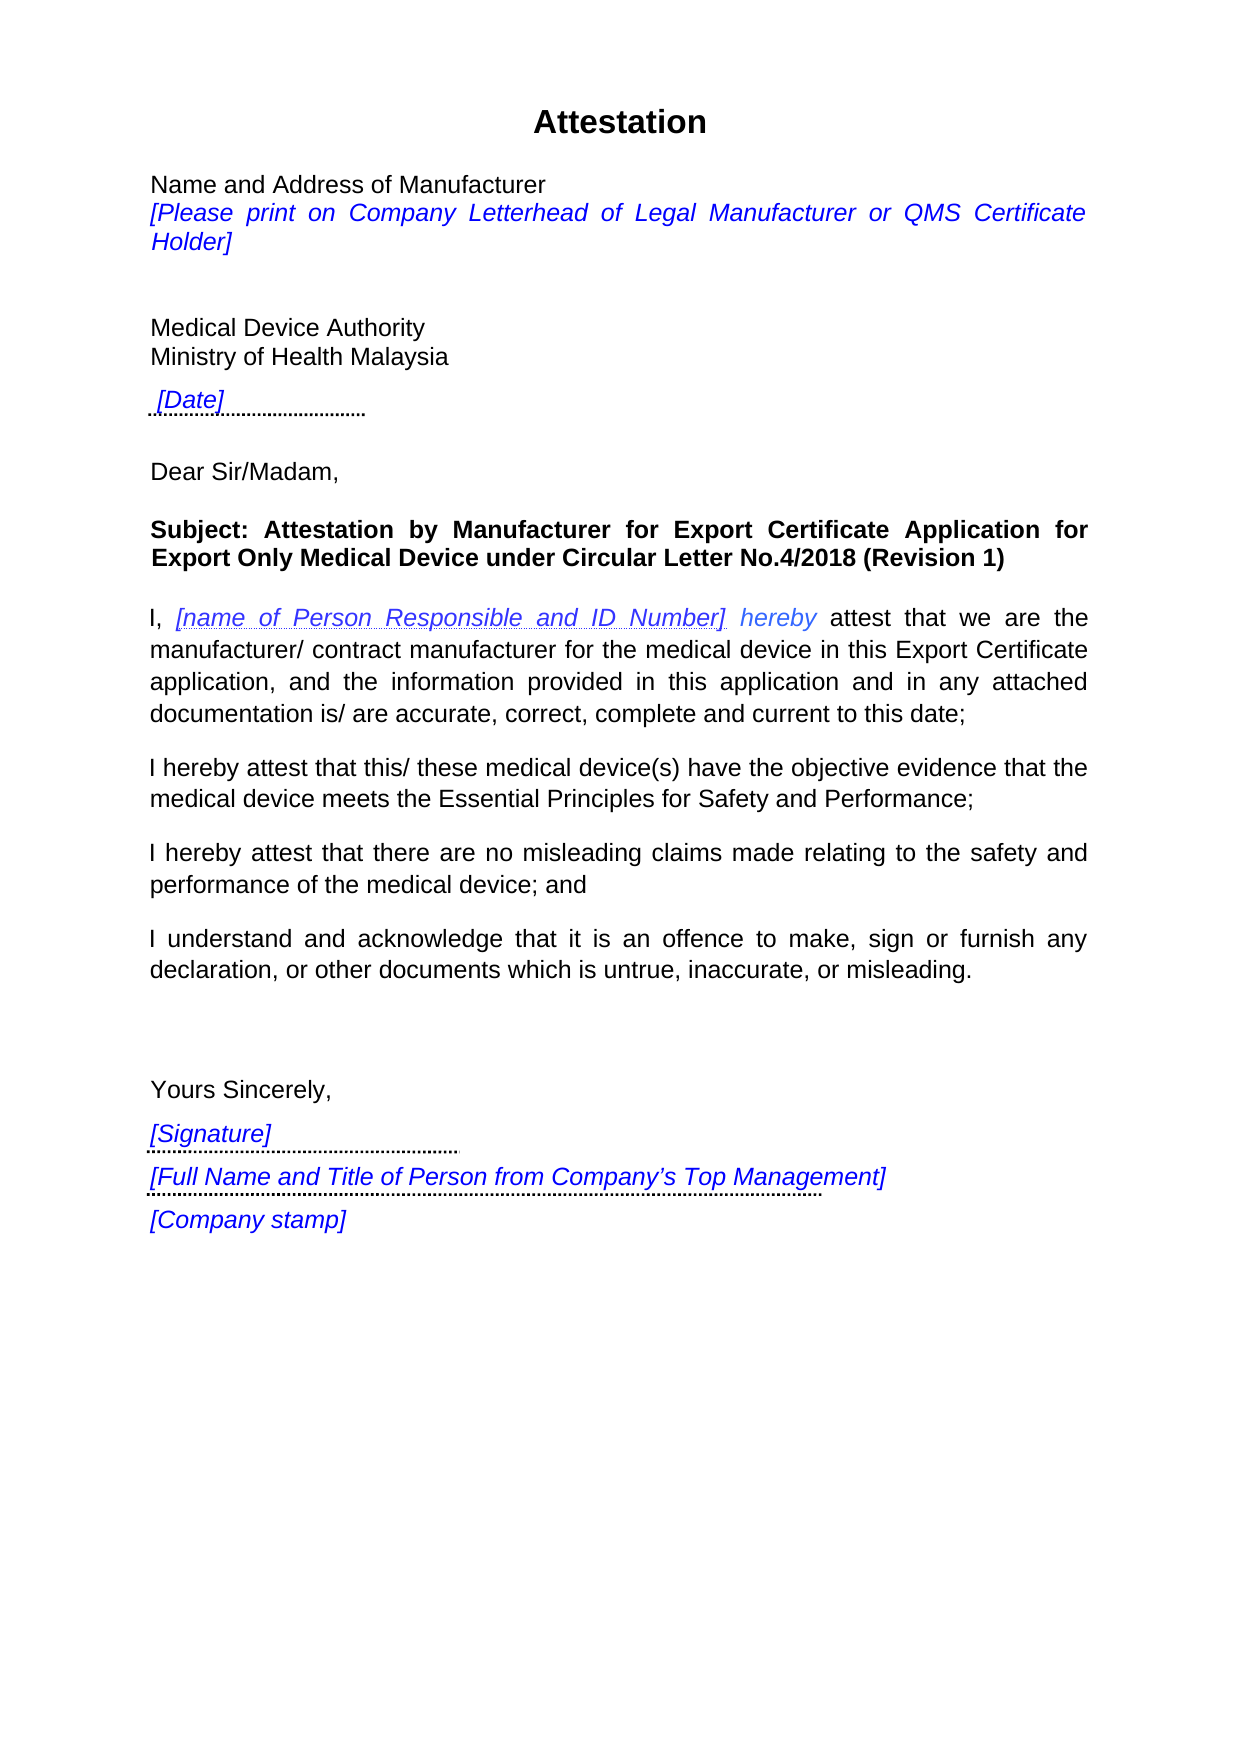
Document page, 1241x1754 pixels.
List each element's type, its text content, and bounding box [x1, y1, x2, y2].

text I understand and acknowledge that it is an offence to make, sign or furnish any declaration, or other documents which is untrue, inaccurate, or misleading. [148, 924, 1090, 984]
text Subject: Attestation by Manufacturer for Export Certificate Application for Export Only Medical Device under Circular Letter No.4/2018 (Revision 1) [150, 515, 1090, 572]
text Ministry of Health Malaysia [150, 342, 1090, 371]
text [Full Name and Title of Person from Company’s Top Management] [150, 1162, 1090, 1190]
text Dear Sir/Madam, [150, 457, 1090, 486]
text I hereby attest that this/ these medical device(s) have the objective evidence that the medical device meets the Essential Principles for Safety and Performance; [148, 752, 1090, 813]
text [Please print on Company Letterhead of Legal Manufacturer or QMS Certificate Holder] [150, 198, 1090, 256]
text [Date] [150, 385, 1090, 414]
text Name and Address of Manufacturer [150, 170, 1090, 198]
text Attestation [150, 102, 1090, 141]
text I, [name of Person Responsible and ID Number] hereby attest that we are the manufacturer/ contract manufacturer for the medical device in this Export Certificate application, and the information provided in this application and in any attached documentation is/ are accurate, correct, complete and current to this date; [148, 603, 1090, 728]
text Medical Device Authority [150, 313, 1090, 342]
text Yours Sincerely, [150, 1075, 1090, 1104]
text [Company stamp] [150, 1205, 1090, 1233]
text I hereby attest that there are no misleading claims made relating to the safety and performance of the medical device; and [148, 838, 1090, 899]
text [Signature] [150, 1118, 1090, 1147]
